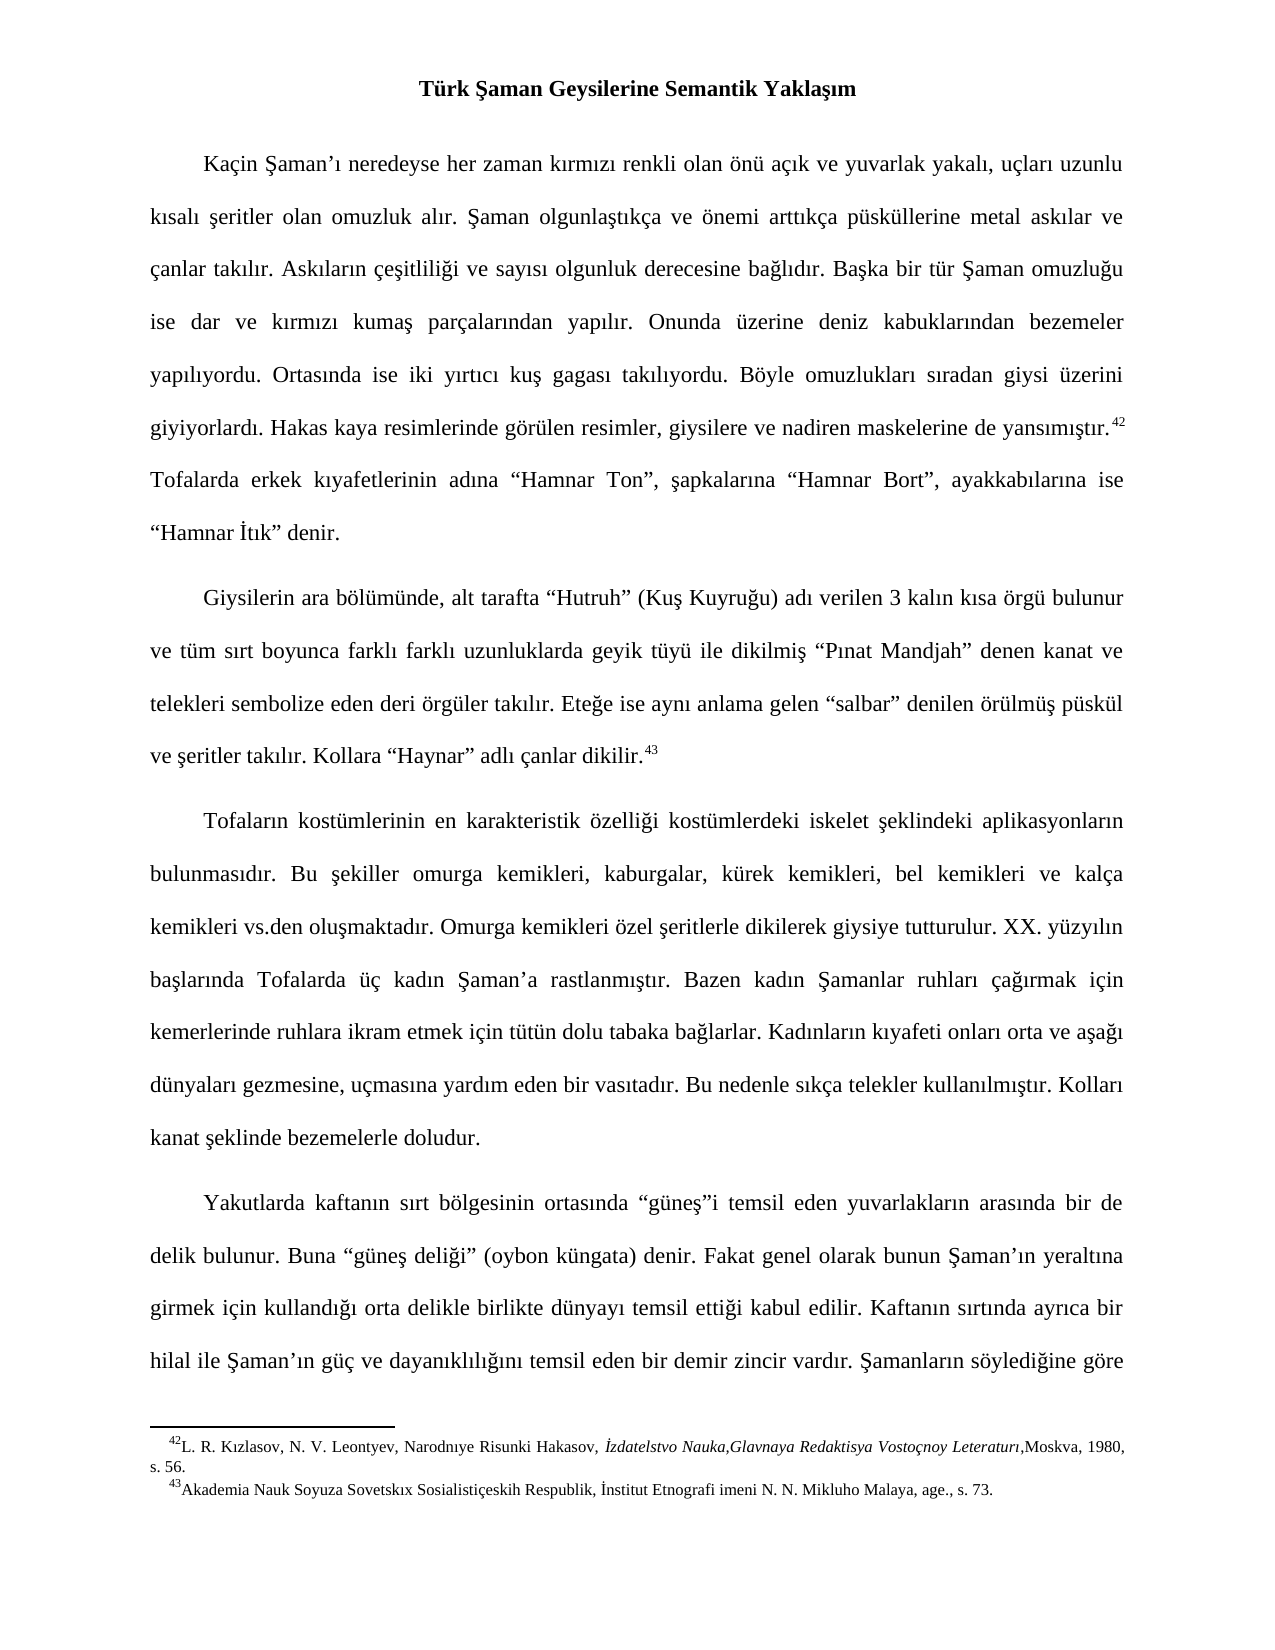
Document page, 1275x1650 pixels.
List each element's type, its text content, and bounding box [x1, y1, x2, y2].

text Kaçin Şaman’ı neredeyse her zaman kırmızı renkli olan önü açık ve yuvarlak yakalı, uçları uzunlu kısalı şeritler olan omuzluk alır. Şaman olgunlaştıkça ve önemi arttıkça püsküllerine metal askılar ve çanlar takılır. Askıların çeşitliliği ve sayısı olgunluk derecesine bağlıdır. Başka bir tür Şaman omuzluğu ise dar ve kırmızı kumaş parçalarından yapılır. Onunda üzerine deniz kabuklarından bezemeler yapılıyordu. Ortasında ise iki yırtıcı kuş gagası takılıyordu. Böyle omuzlukları sıradan giysi üzerini giyiyorlardı. Hakas kaya resimlerinde görülen resimler, giysilere ve nadiren maskelerine de yansımıştır. Tofalarda erkek kıyafetlerinin adına “Hamnar Ton”, şapkalarına “Hamnar Bort”, ayakkabılarına ise “Hamnar İtık” denir. [150, 150, 1125, 545]
text Tofaların kostümlerinin en karakteristik özelliği kostümlerdeki iskelet şeklindeki aplikasyonların bulunmasıdır. Bu şekiller omurga kemikleri, kaburgalar, kürek kemikleri, bel kemikleri ve kalça kemikleri vs.den oluşmaktadır. Omurga kemikleri özel şeritlerle dikilerek giysiye tutturulur. XX. yüzyılın başlarında Tofalarda üç kadın Şaman’a rastlanmıştır. Bazen kadın Şamanlar ruhları çağırmak için kemerlerinde ruhlara ikram etmek için tütün dolu tabaka bağlarlar. Kadınların kıyafeti onları orta ve aşağı dünyaları gezmesine, uçmasına yardım eden bir vasıtadır. Bu nedenle sıkça telekler kullanılmıştır. Kolları kanat şeklinde bezemelerle doludur. [150, 807, 1125, 1150]
text Giysilerin ara bölümünde, alt tarafta “Hutruh” (Kuş Kuyruğu) adı verilen 3 kalın kısa örgü bulunur ve tüm sırt boyunca farklı farklı uzunluklarda geyik tüyü ile dikilmiş “Pınat Mandjah” denen kanat ve telekleri sembolize eden deri örgüler takılır. Eteğe ise aynı anlama gelen “salbar” denilen örülmüş püskül ve şeritler takılır. Kollara “Haynar” adlı çanlar dikilir. [150, 584, 1125, 769]
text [150, 1189, 1125, 1373]
